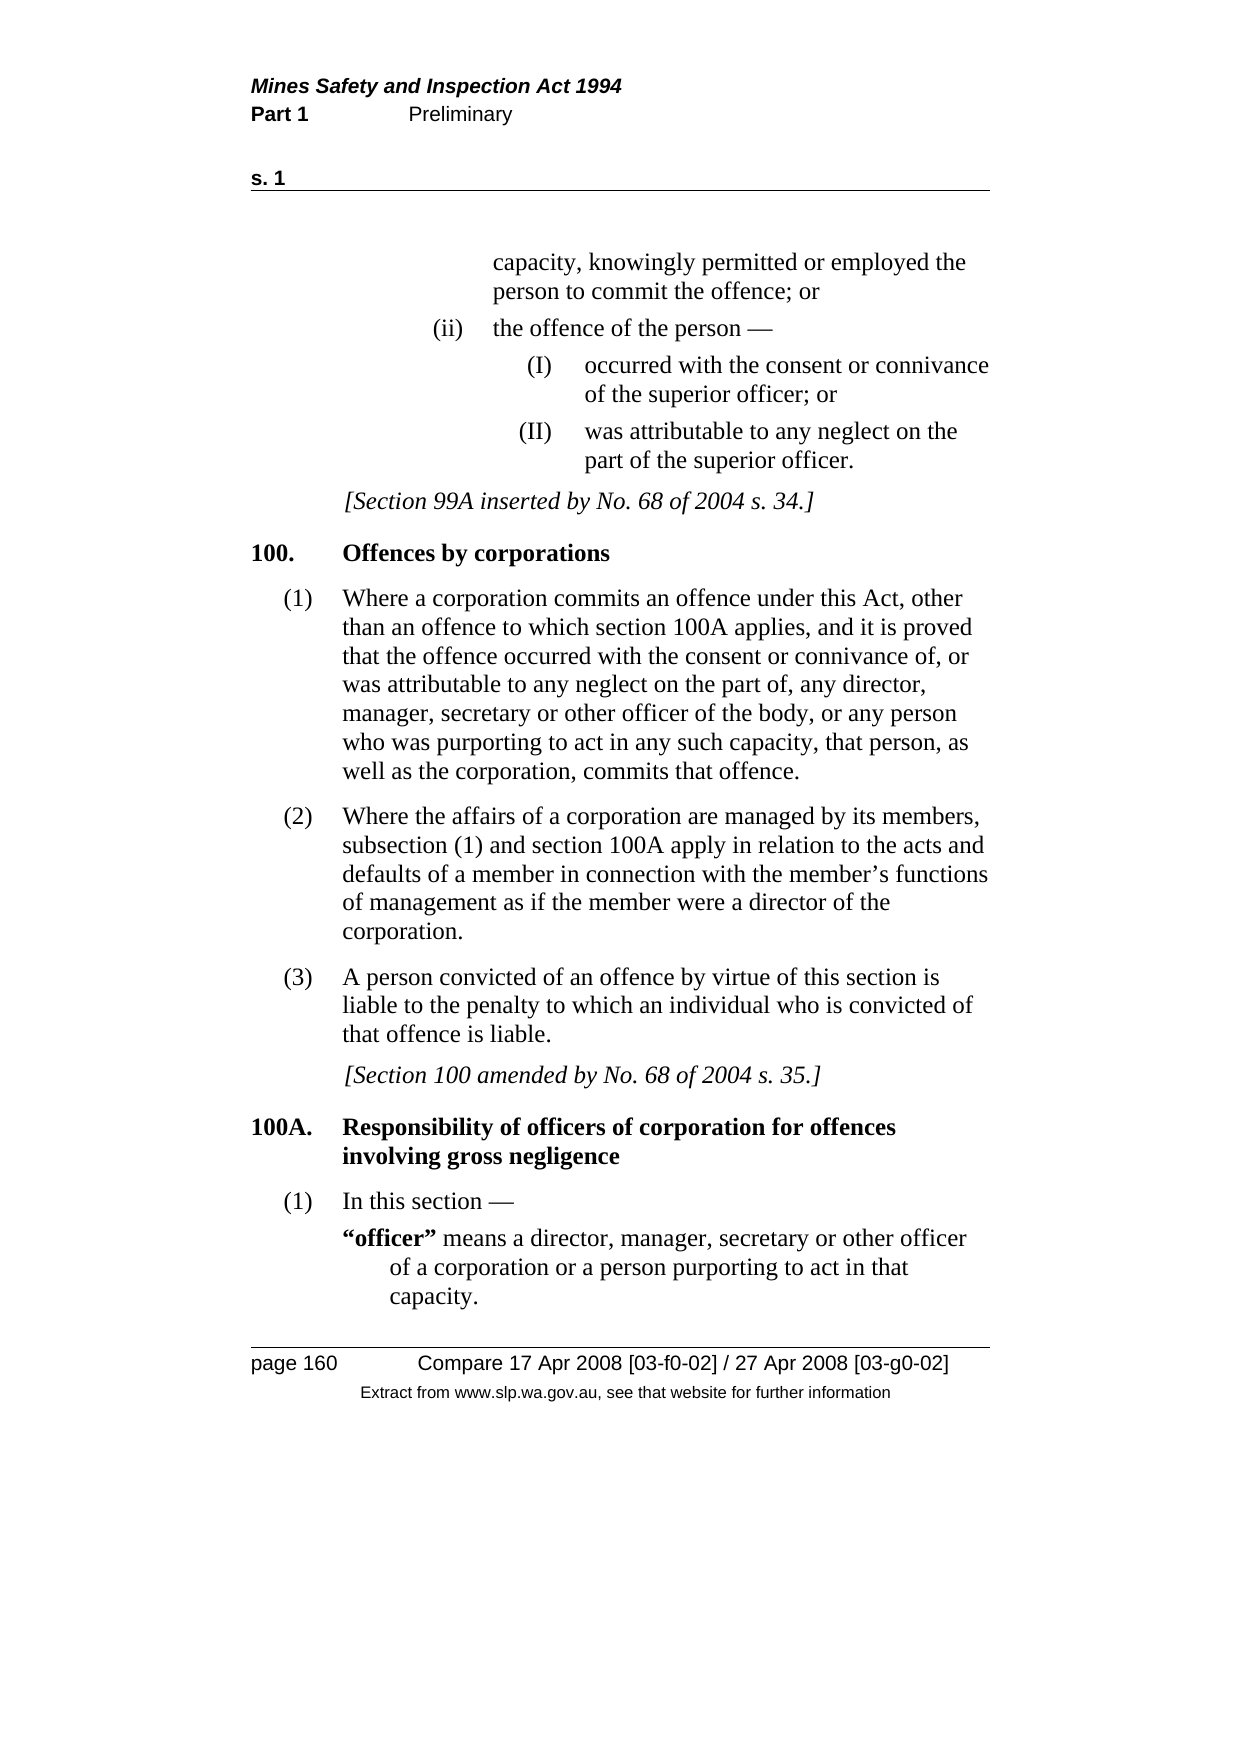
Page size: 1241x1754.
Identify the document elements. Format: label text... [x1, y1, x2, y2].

text (ii) the offence of the person — [251, 313, 990, 342]
text [Section 99A inserted by No. 68 of 2004 s. 34.] [251, 486, 990, 515]
subtitle 100. Offences by corporations [251, 538, 990, 567]
text (3) A person convicted of an offence by virtue of this section is liable to the penalty to which an individual who is convicted of that offence is liable. [251, 962, 990, 1048]
text (1) In this section — [251, 1186, 990, 1215]
subtitle 100A. Responsibility of officers of corporation for offences involving gross negligence [251, 1112, 990, 1169]
text (II) was attributable to any neglect on the part of the superior officer. [251, 416, 990, 474]
text (2) Where the affairs of a corporation are managed by its members, subsection (1) and section 100A apply in relation to the acts and defaults of a member in connection with the member’s functions of management as if the member were a director of the corporation. [251, 801, 990, 945]
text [251, 247, 990, 305]
text (I) occurred with the consent or connivance of the superior officer; or [251, 350, 990, 408]
text (1) Where a corporation commits an offence under this Act, other than an offence to which section 100A applies, and it is proved that the offence occurred with the consent or connivance of, or was attributable to any neglect on the part of, any director, manager, secretary or other officer of the body, or any person who was purporting to act in any such capacity, that person, as well as the corporation, commits that offence. [251, 583, 990, 784]
text [Section 100 amended by No. 68 of 2004 s. 35.] [251, 1060, 990, 1089]
text “officer” means a director, manager, secretary or other officer of a corporation or a person purporting to act in that capacity. [251, 1223, 990, 1309]
